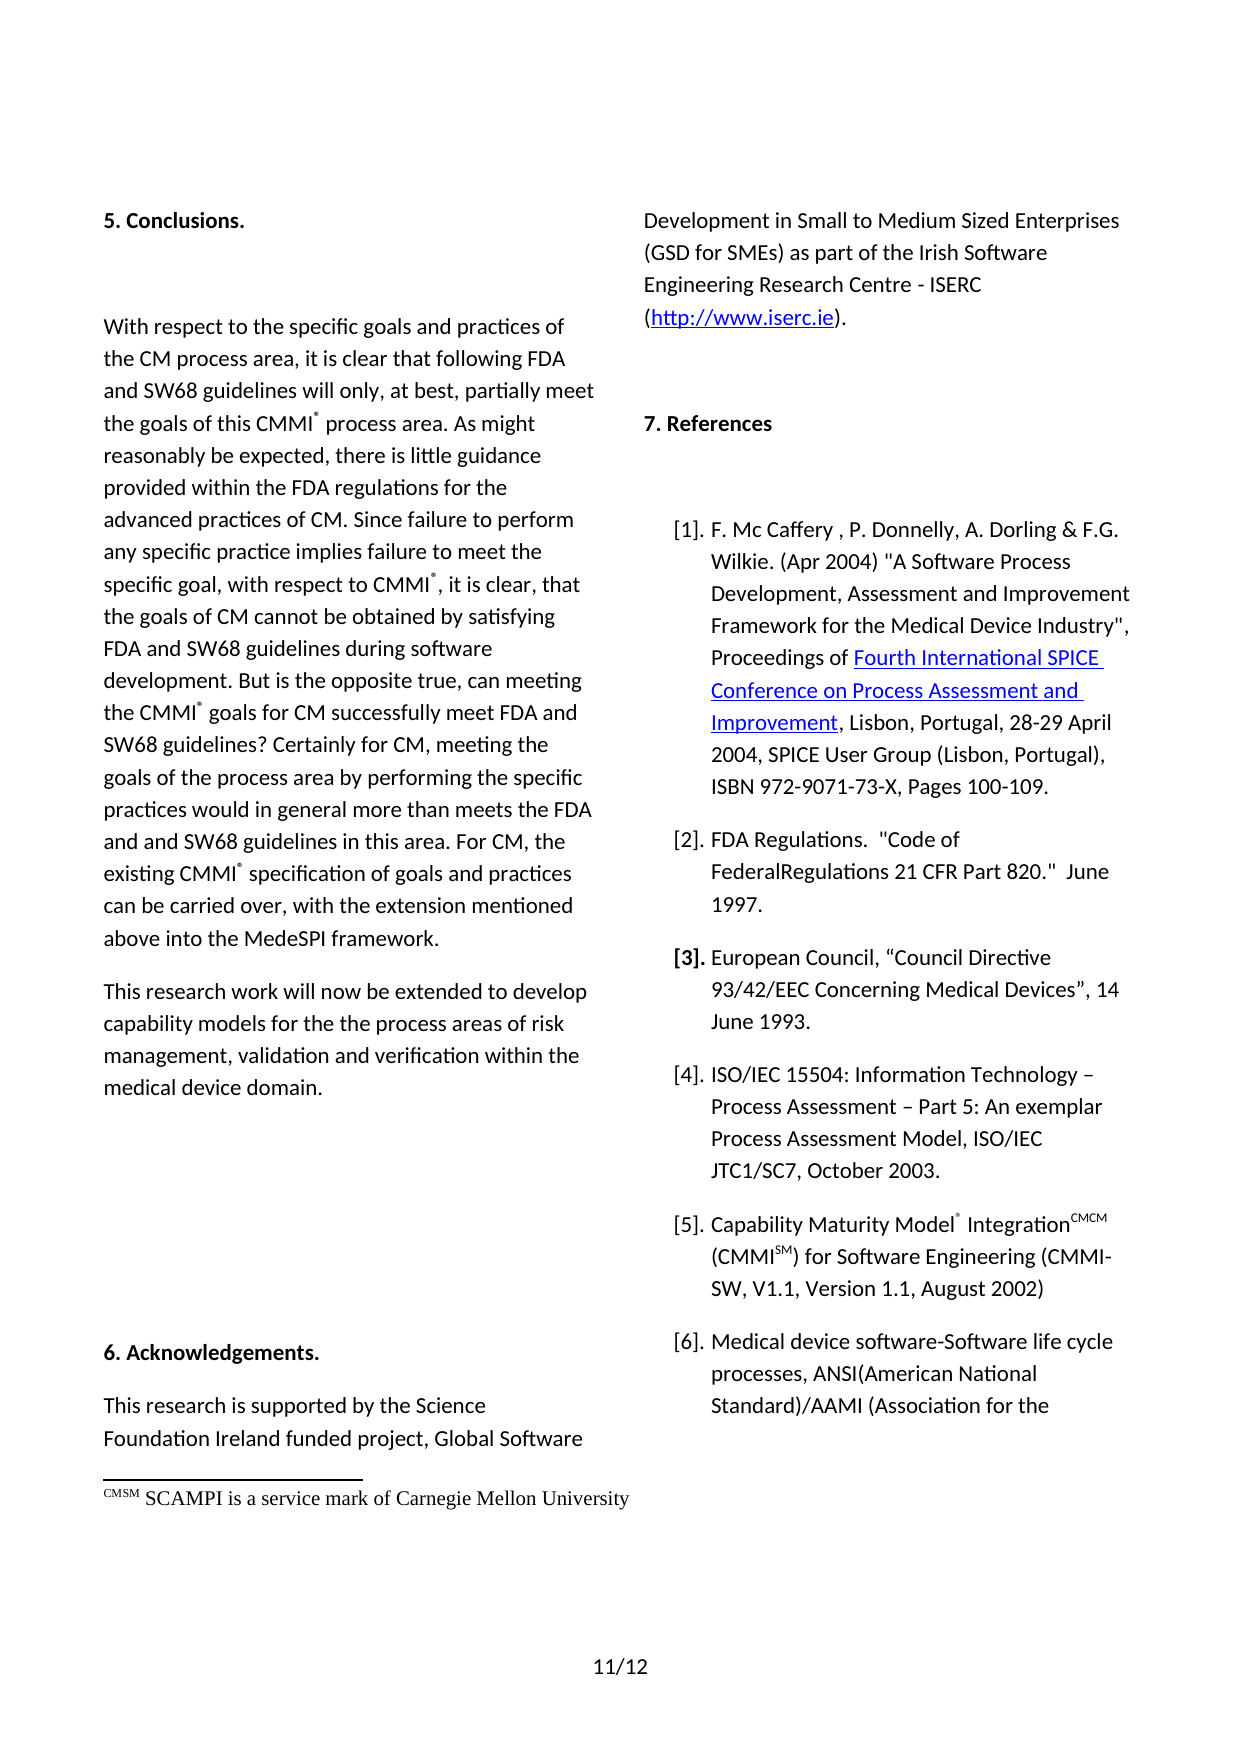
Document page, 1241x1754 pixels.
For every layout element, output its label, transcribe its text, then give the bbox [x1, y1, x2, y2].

list Capability Maturity Model® IntegrationCM (CMMISM) for Software Engineering (CMMI-SW, V1.1, Version 1.1, August 2002) [673, 1210, 1137, 1302]
text 5. Conclusions. [103, 206, 596, 234]
text 6. Acknowledgements. [103, 1338, 596, 1366]
text 7. References [644, 409, 1137, 437]
text This research is supported by the Science Foundation Ireland funded project, Global Software Development in Small to Medium Sized Enterprises (GSD for SMEs) as part of the Irish Software Engineering Research Centre - ISERC (http://www.iserc.ie). [103, 1391, 596, 1452]
list ISO/IEC 15504: Information Technology – Process Assessment – Part 5: An exemplar Process Assessment Model, ISO/IEC JTC1/SC7, October 2003. [673, 1060, 1137, 1185]
text With respect to the specific goals and practices of the CM process area, it is clear that following FDA and SW68 guidelines will only, at best, partially meet the goals of this CMMI® process area. As might reasonably be expected, there is little guidance provided within the FDA regulations for the advanced practices of CM. Since failure to perform any specific practice implies failure to meet the specific goal, with respect to CMMI®, it is clear, that the goals of CM cannot be obtained by satisfying FDA and SW68 guidelines during software development. But is the opposite true, can meeting the CMMI® goals for CM successfully meet FDA and SW68 guidelines? Certainly for CM, meeting the goals of the process area by performing the specific practices would in general more than meets the FDA and and SW68 guidelines in this area. For CM, the existing CMMI® specification of goals and practices can be carried over, with the extension mentioned above into the MedeSPI framework. [103, 312, 596, 952]
list F. Mc Caffery , P. Donnelly, A. Dorling & F.G. Wilkie. (Apr 2004) "A Software Process Development, Assessment and Improvement Framework for the Medical Device Industry", Proceedings of Fourth International SPICE Conference on Process Assessment and Improvement, Lisbon, Portugal, 28-29 April 2004, SPICE User Group (Lisbon, Portugal), ISBN 972-9071-73-X, Pages 100-109. [673, 515, 1137, 800]
text This research work will now be extended to develop capability models for the the process areas of risk management, validation and verification within the medical device domain. [103, 977, 596, 1101]
list FDA Regulations. "Code of FederalRegulations 21 CFR Part 820." June 1997. [673, 825, 1137, 918]
text This research is supported by the Science Foundation Ireland funded project, Global Software Development in Small to Medium Sized Enterprises (GSD for SMEs) as part of the Irish Software Engineering Research Centre - ISERC (http://www.iserc.ie). [644, 206, 1137, 331]
list European Council, “Council Directive 93/42/EEC Concerning Medical Devices”, 14 June 1993. [673, 943, 1137, 1035]
